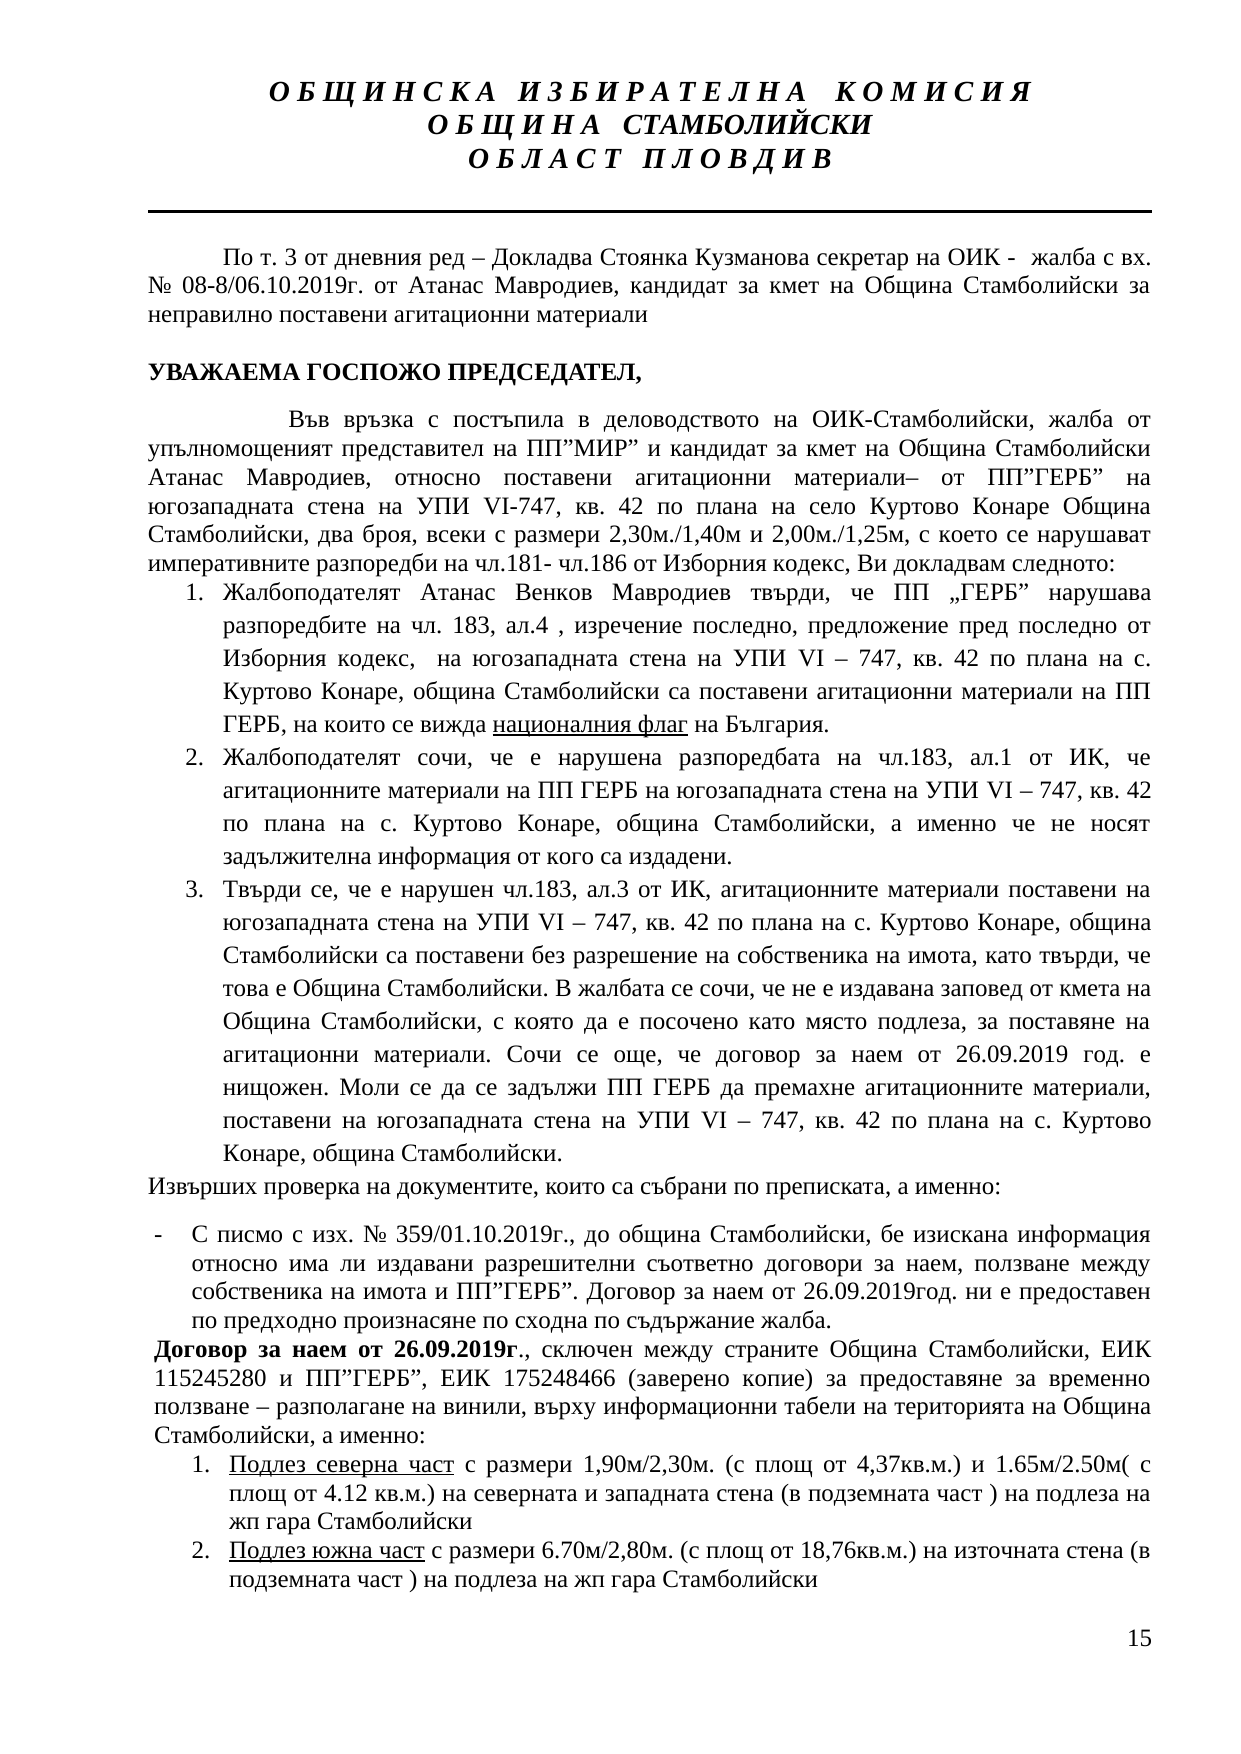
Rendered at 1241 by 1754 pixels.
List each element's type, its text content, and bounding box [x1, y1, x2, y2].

text Извърших проверка на документите, които са събрани по преписката, а именно: [148, 1171, 1152, 1200]
list Жалбоподателят сочи, че е нарушена разпоредбата на чл.183, ал.1 от ИК, че агитационните материали на ПП ГЕРБ на югозападната стена на УПИ VI – 747, кв. 42 по плана на с. Куртово Конаре, община Стамболийски, а именно че не носят задължителна информация от кого са издадени. [185, 742, 1152, 870]
list Подлез северна част с размери 1,90м/2,30м. (с площ от 4,37кв.м.) и 1.65м/2.50м( с площ от 4.12 кв.м.) на северната и западната стена (в подземната част ) на подлеза на жп гара Стамболийски [191, 1449, 1152, 1535]
text УВАЖАЕМА ГОСПОЖО ПРЕДСЕДАТЕЛ, [148, 357, 1152, 386]
text По т. 3 от дневния ред – Докладва Стоянка Кузманова секретар на ОИК - жалба с вх. № 08-8/06.10.2019г. от Атанас Мавродиев, кандидат за кмет на Община Стамболийски за неправилно поставени агитационни материали [148, 242, 1152, 328]
list Жалбоподателят Атанас Венков Мавродиев твърди, че ПП „ГЕРБ” нарушава разпоредбите на чл. 183, ал.4 , изречение последно, предложение пред последно от Изборния кодекс, на югозападната стена на УПИ VI – 747, кв. 42 по плана на с. Куртово Конаре, община Стамболийски са поставени агитационни материали на ПП ГЕРБ, на които се вижда националния флаг на България. [185, 577, 1152, 738]
list С писмо с изх. № 359/01.10.2019г., до община Стамболийски, бе изискана информация относно има ли издавани разрешителни съответно договори за наем, ползване между собственика на имота и ПП”ГЕРБ”. Договор за наем от 26.09.2019год. ни е предоставен по предходно произнасяне по сходна по съдържание жалба. [154, 1219, 1152, 1334]
text Договор за наем от 26.09.2019г., сключен между страните Община Стамболийски, ЕИК 115245280 и ПП”ГЕРБ”, ЕИК 175248466 (заверено копие) за предоставяне за временно ползване – разполагане на винили, върху информационни табели на територията на Община Стамболийски, а именно: [154, 1334, 1152, 1449]
text Във връзка с постъпила в деловодството на ОИК-Стамболийски, жалба от упълномощеният представител на ПП”МИР” и кандидат за кмет на Община Стамболийски Атанас Мавродиев, относно поставени агитационни материали– от ПП”ГЕРБ” на югозападната стена на УПИ VI-747, кв. 42 по плана на село Куртово Конаре Община Стамболийски, два броя, всеки с размери 2,30м./1,40м и 2,00м./1,25м, с което се нарушават императивните разпоредби на чл.181- чл.186 от Изборния кодекс, Ви докладвам следното: [148, 404, 1152, 577]
list Подлез южна част с размери 6.70м/2,80м. (с площ от 18,76кв.м.) на източната стена (в подземната част ) на подлеза на жп гара Стамболийски [191, 1535, 1152, 1593]
list Твърди се, че е нарушен чл.183, ал.3 от ИК, агитационните материали поставени на югозападната стена на УПИ VI – 747, кв. 42 по плана на с. Куртово Конаре, община Стамболийски са поставени без разрешение на собственика на имота, като твърди, че това е Община Стамболийски. В жалбата се сочи, че не е издавана заповед от кмета на Община Стамболийски, с която да е посочено като място подлеза, за поставяне на агитационни материали. Сочи се още, че договор за наем от 26.09.2019 год. е нищожен. Моли се да се задължи ПП ГЕРБ да премахне агитационните материали, поставени на югозападната стена на УПИ VI – 747, кв. 42 по плана на с. Куртово Конаре, община Стамболийски. [185, 874, 1152, 1167]
